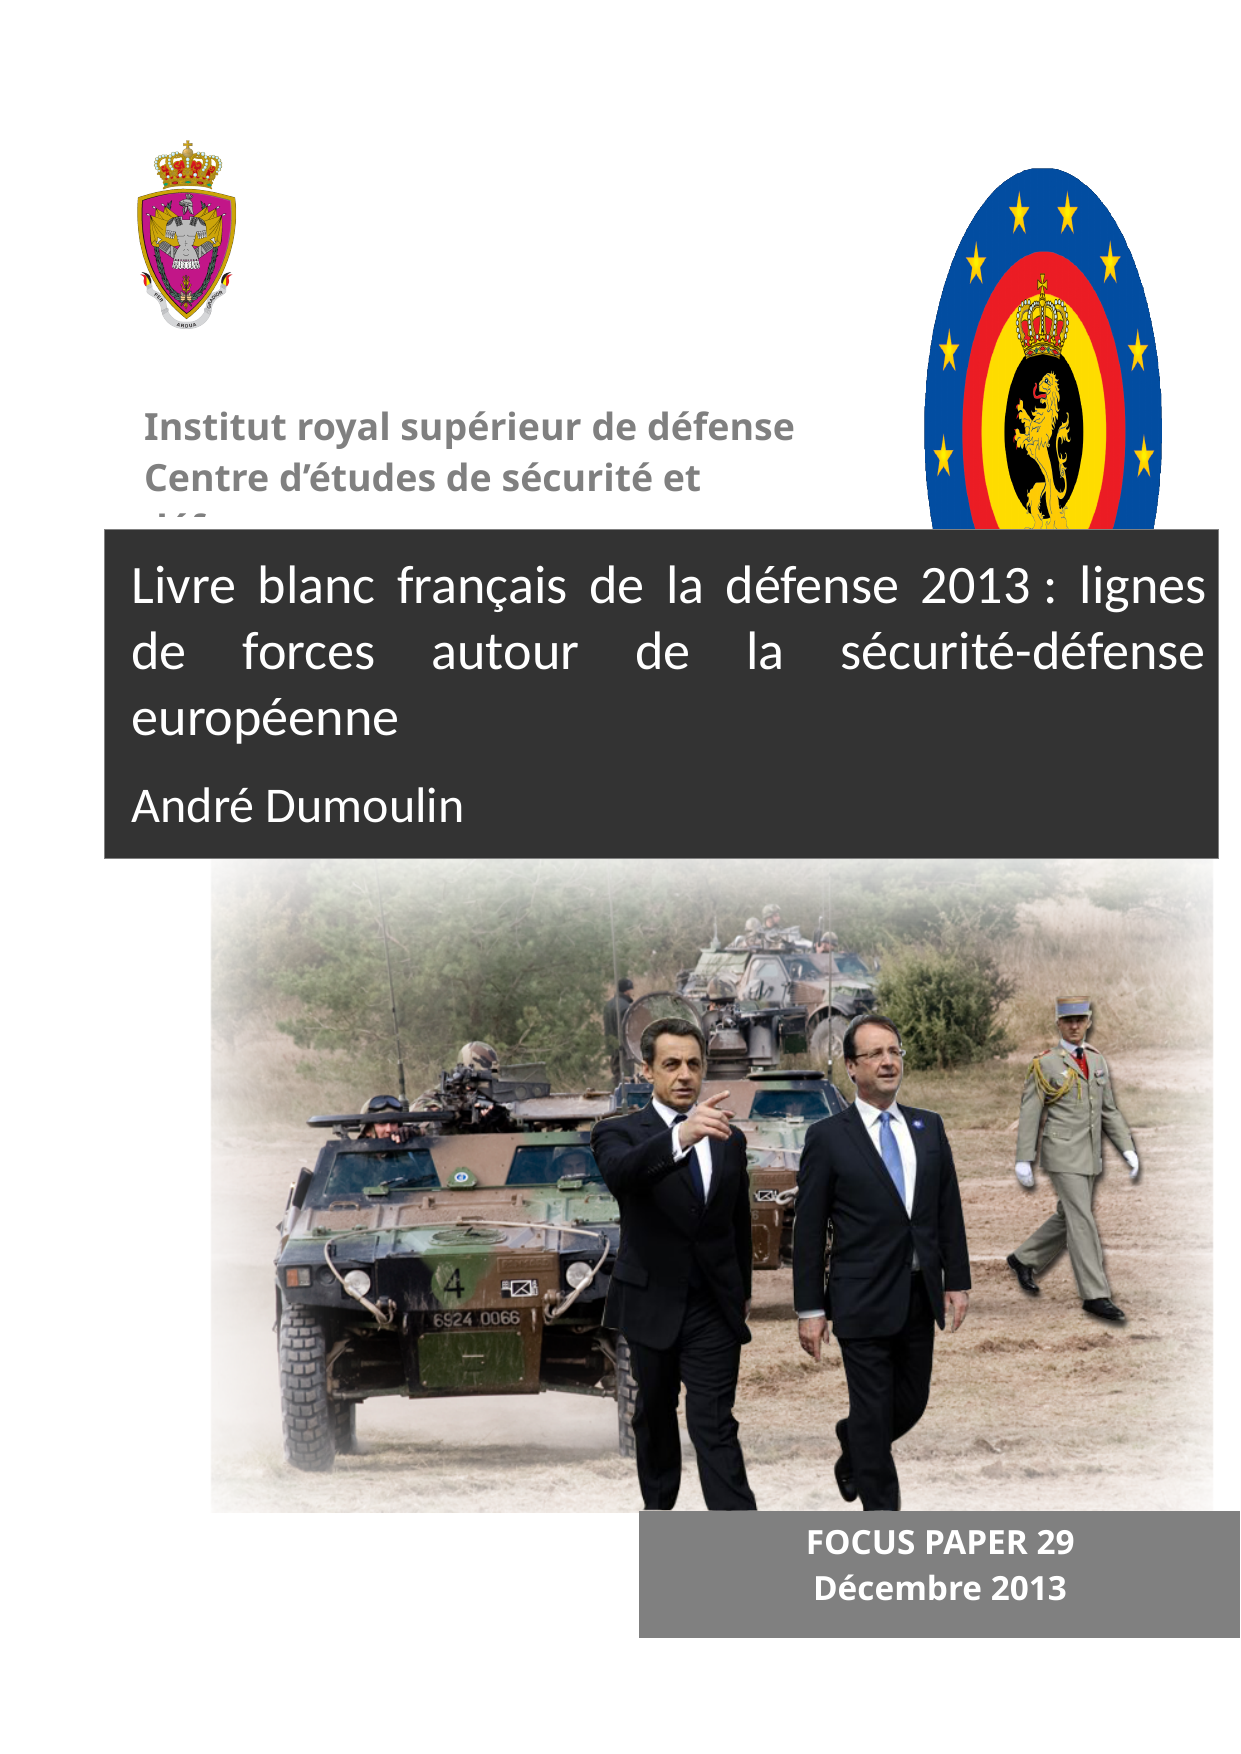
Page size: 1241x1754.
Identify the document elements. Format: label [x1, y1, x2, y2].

picture [208, 859, 1214, 1513]
picture [128, 135, 257, 335]
